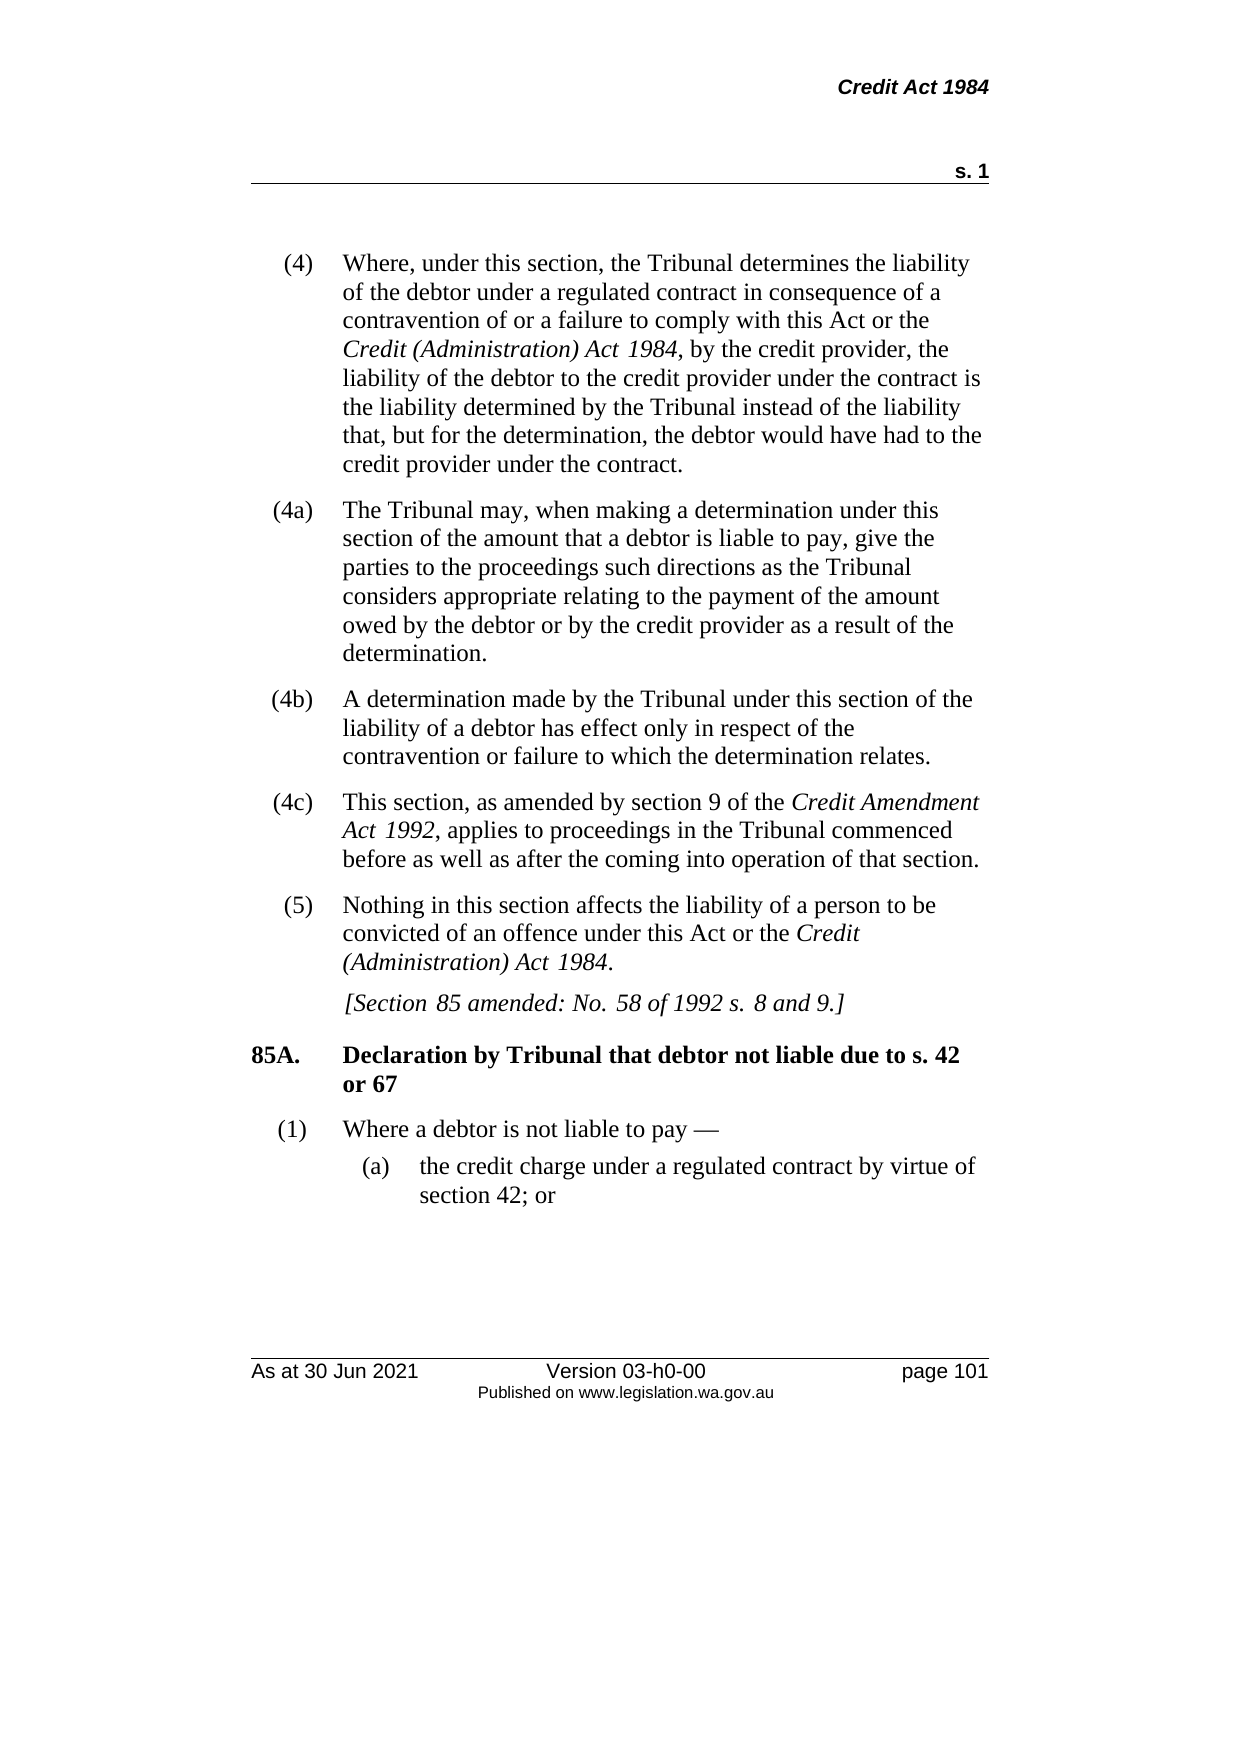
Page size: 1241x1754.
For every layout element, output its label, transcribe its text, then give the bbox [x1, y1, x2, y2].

text (1) Where a debtor is not liable to pay — [251, 1114, 989, 1143]
subtitle 85A. Declaration by Tribunal that debtor not liable due to s. 42 or 67 [251, 1040, 989, 1098]
text (4b) A determination made by the Tribunal under this section of the liability of a debtor has effect only in respect of the contravention or failure to which the determination relates. [251, 684, 989, 770]
text [Section 85 amended: No. 58 of 1992 s. 8 and 9.] [251, 988, 989, 1017]
text (5) Nothing in this section affects the liability of a person to be convicted of an offence under this Act or the Credit (Administration) Act 1984. [251, 890, 989, 976]
text (a) the credit charge under a regulated contract by virtue of section 42; or [251, 1151, 989, 1209]
text (4a) The Tribunal may, when making a determination under this section of the amount that a debtor is liable to pay, give the parties to the proceedings such directions as the Tribunal considers appropriate relating to the payment of the amount owed by the debtor or by the credit provider as a result of the determination. [251, 495, 989, 667]
text (4c) This section, as amended by section 9 of the Credit Amendment Act 1992, applies to proceedings in the Tribunal commenced before as well as after the coming into operation of that section. [251, 787, 989, 873]
text (4) Where, under this section, the Tribunal determines the liability of the debtor under a regulated contract in consequence of a contravention of or a failure to comply with this Act or the Credit (Administration) Act 1984, by the credit provider, the liability of the debtor to the credit provider under the contract is the liability determined by the Tribunal instead of the liability that, but for the determination, the debtor would have had to the credit provider under the contract. [251, 248, 989, 478]
